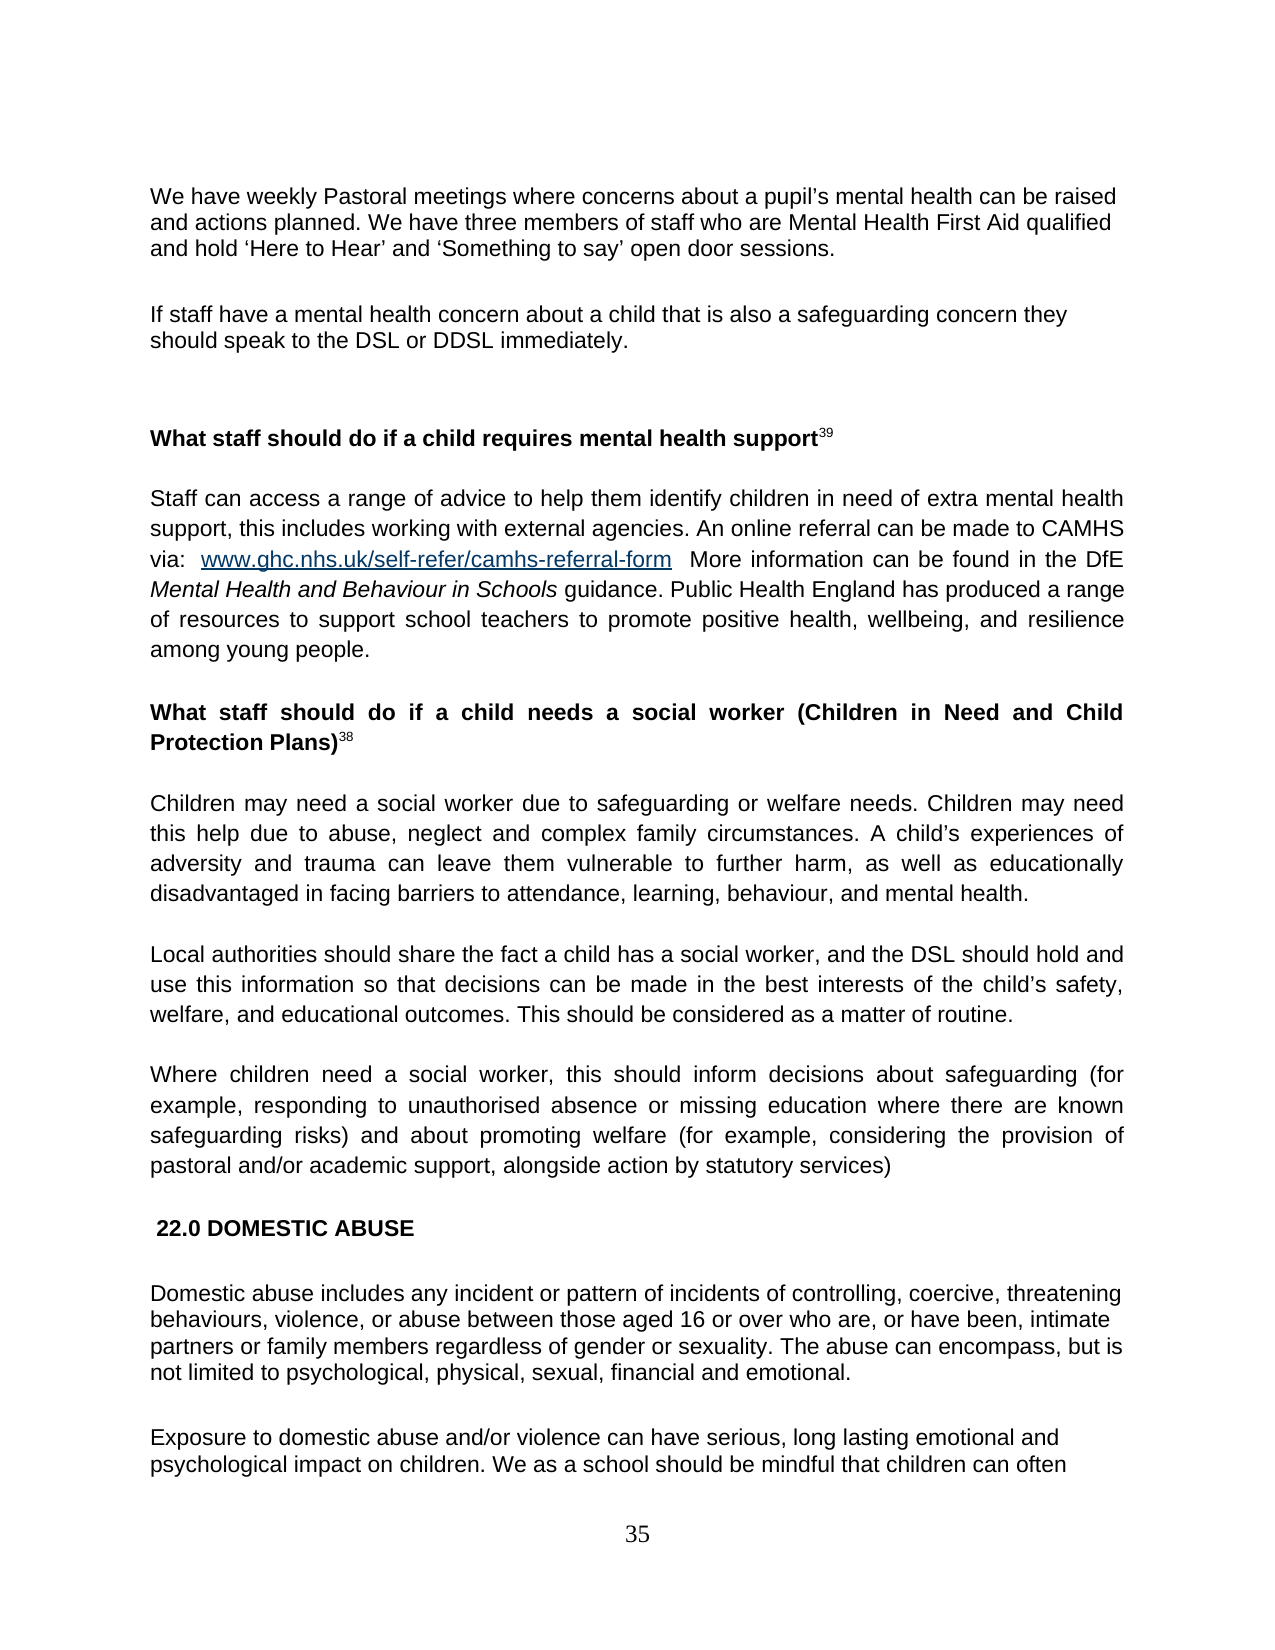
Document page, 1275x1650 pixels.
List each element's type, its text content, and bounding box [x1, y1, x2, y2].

text Children may need a social worker due to safeguarding or welfare needs. Children may need this help due to abuse, neglect and complex family circumstances. A child’s experiences of adversity and trauma can leave them vulnerable to further harm, as well as educationally disadvantaged in facing barriers to attendance, learning, behaviour, and mental health. [150, 789, 1125, 907]
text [150, 1424, 1125, 1477]
text What staff should do if a child requires mental health support39 [150, 425, 1125, 451]
text If staff have a mental health concern about a child that is also a safeguarding concern they should speak to the DSL or DDSL immediately. [150, 301, 1125, 353]
text Where children need a social worker, this should inform decisions about safeguarding (for example, responding to unauthorised absence or missing education where there are known safeguarding risks) and about promoting welfare (for example, considering the provision of pastoral and/or academic support, alongside action by statutory services) [150, 1061, 1125, 1178]
text Local authorities should share the fact a child has a social worker, and the DSL should hold and use this information so that decisions can be made in the best interests of the child’s safety, welfare, and educational outcomes. This should be considered as a matter of routine. [150, 941, 1125, 1027]
text What staff should do if a child needs a social worker (Children in Need and Child Protection Plans)38 [150, 699, 1125, 756]
text Domestic abuse includes any incident or pattern of incidents of controlling, coercive, threatening behaviours, violence, or abuse between those aged 16 or over who are, or have been, intimate partners or family members regardless of gender or sexuality. The abuse can encompass, but is not limited to psychological, physical, sexual, financial and emotional. [150, 1280, 1125, 1386]
text We have weekly Pastoral meetings where concerns about a pupil’s mental health can be raised and actions planned. We have three members of staff who are Mental Health First Aid qualified and hold ‘Here to Hear’ and ‘Something to say’ open door sessions. [150, 183, 1125, 262]
text 22.0 DOMESTIC ABUSE [150, 1215, 1125, 1241]
text Staff can access a range of advice to help them identify children in need of extra mental health support, this includes working with external agencies. An online referral can be made to CAMHS via: www.ghc.nhs.uk/self-refer/camhs-referral-form More information can be found in the DfE Mental Health and Behaviour in Schools guidance. Public Health England has produced a range of resources to support school teachers to promote positive health, wellbeing, and resilience among young people. [150, 485, 1125, 662]
